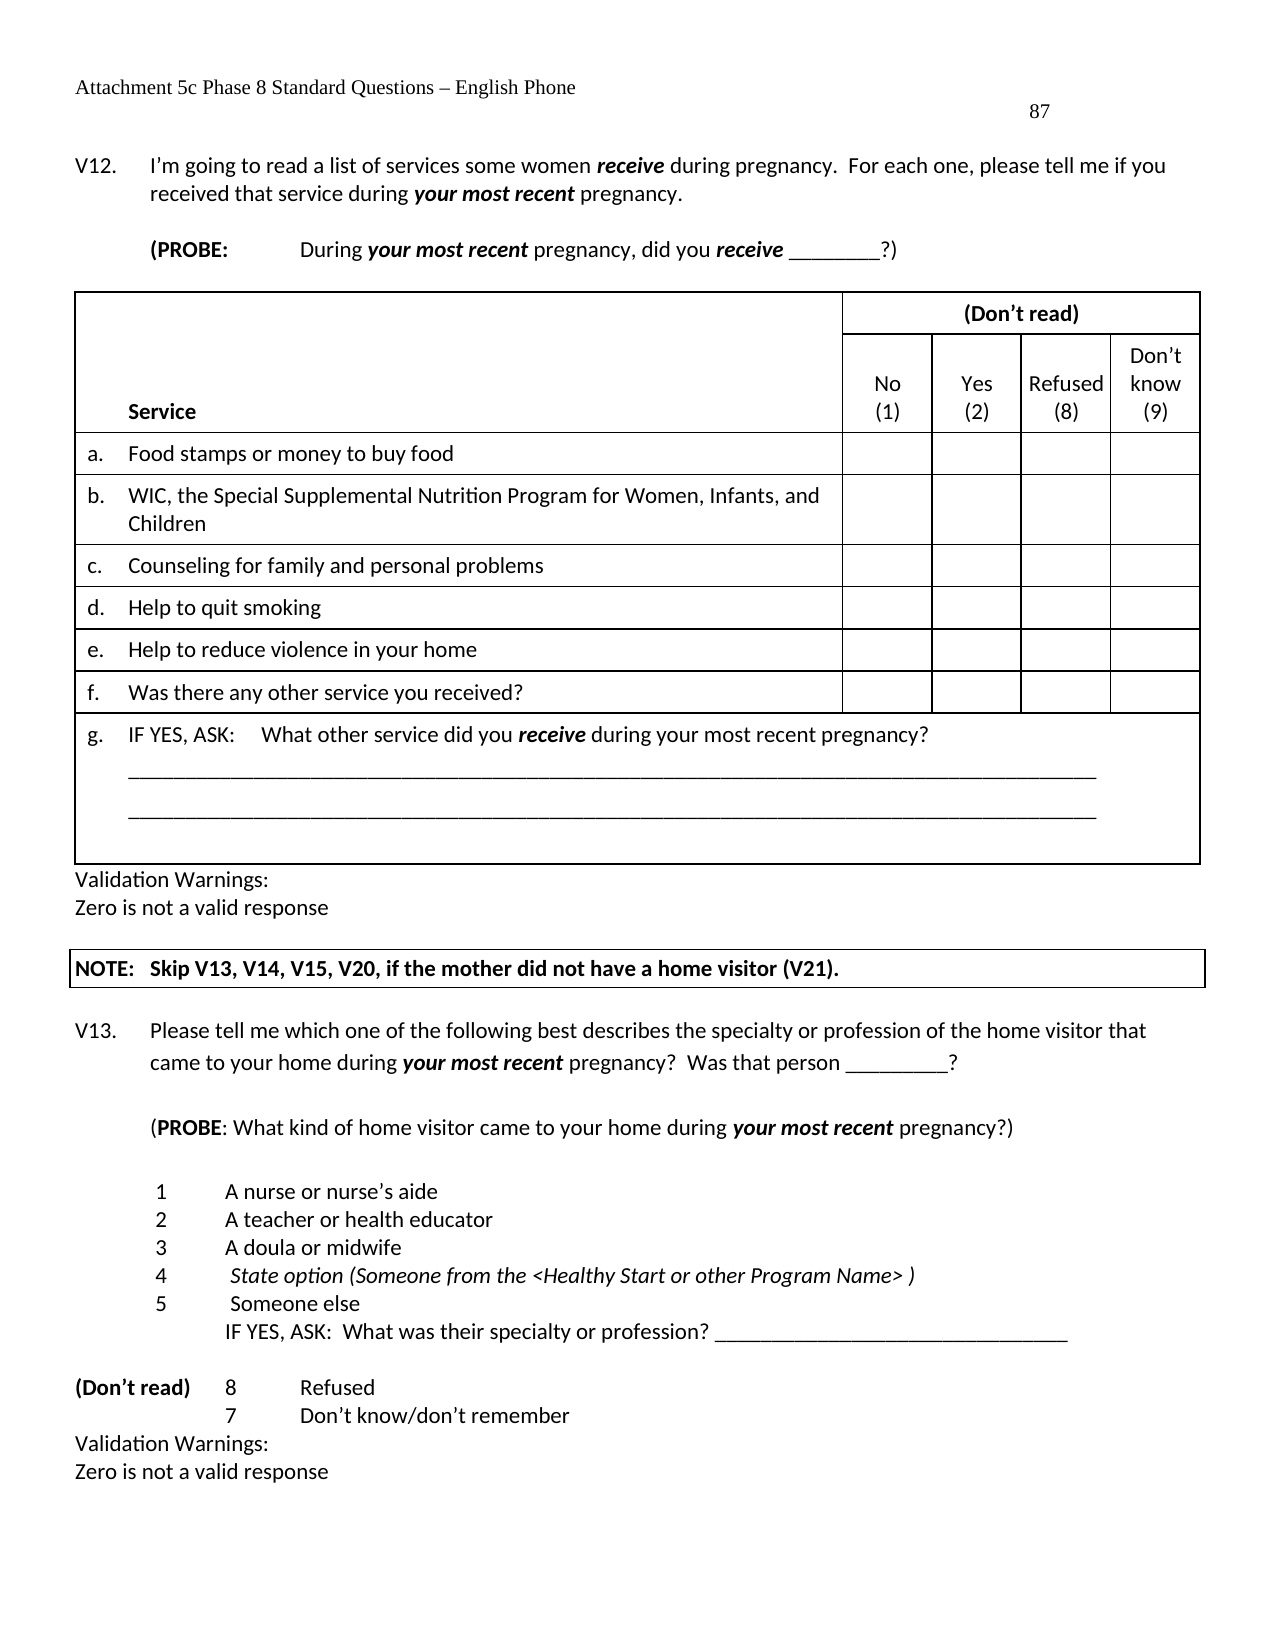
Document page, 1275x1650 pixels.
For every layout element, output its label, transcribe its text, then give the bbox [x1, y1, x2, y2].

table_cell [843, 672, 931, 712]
list 3 A doula or midwife [75, 1233, 1200, 1261]
list 5 Someone else [112, 1289, 1200, 1317]
list 7 Don’t know/don’t remember [75, 1401, 1200, 1429]
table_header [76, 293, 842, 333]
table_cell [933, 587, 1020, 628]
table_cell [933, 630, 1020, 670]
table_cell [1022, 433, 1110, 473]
list 4 State option (Someone from the <Healthy Start or other Program Name> ) [112, 1261, 1200, 1289]
list IF YES, ASK: What was their specialty or profession? _______________________________ [225, 1317, 1200, 1345]
list 2 A teacher or health educator [75, 1205, 1200, 1233]
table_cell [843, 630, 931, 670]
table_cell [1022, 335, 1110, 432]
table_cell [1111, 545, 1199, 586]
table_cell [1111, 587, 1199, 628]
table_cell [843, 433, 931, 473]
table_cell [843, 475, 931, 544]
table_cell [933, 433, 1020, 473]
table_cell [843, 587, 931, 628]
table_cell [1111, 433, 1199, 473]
text (PROBE: During your most recent pregnancy, did you receive ________?) [150, 235, 1200, 263]
text Zero is not a valid response [75, 893, 1200, 921]
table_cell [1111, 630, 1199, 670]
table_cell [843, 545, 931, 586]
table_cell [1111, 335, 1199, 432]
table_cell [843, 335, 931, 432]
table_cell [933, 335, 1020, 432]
list 1 A nurse or nurse’s aide [112, 1177, 1200, 1205]
text Validation Warnings: [75, 865, 1200, 893]
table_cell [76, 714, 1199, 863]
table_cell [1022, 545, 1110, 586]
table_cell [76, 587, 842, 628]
text NOTE: Skip V13, V14, V15, V20, if the mother did not have a home visitor (V21). [71, 950, 1204, 987]
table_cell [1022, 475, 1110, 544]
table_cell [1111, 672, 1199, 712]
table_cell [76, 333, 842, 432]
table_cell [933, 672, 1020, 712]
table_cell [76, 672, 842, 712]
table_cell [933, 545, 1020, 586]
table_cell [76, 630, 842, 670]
list (Don’t read) 8 Refused [75, 1373, 1200, 1401]
list (PROBE: What kind of home visitor came to your home during your most recent pregnancy?) [150, 1113, 1200, 1141]
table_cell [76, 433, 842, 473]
list V13. Please tell me which one of the following best describes the specialty or profession of the home visitor that came to your home during your most recent pregnancy? Was that person _________? [75, 1016, 1200, 1076]
text Validation Warnings: [75, 1429, 1200, 1457]
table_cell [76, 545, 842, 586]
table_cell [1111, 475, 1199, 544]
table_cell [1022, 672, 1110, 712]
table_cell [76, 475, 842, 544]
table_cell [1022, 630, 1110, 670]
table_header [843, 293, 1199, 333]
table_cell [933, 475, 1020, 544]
text V12. I’m going to read a list of services some women receive during pregnancy. For each one, please tell me if you received that service during your most recent pregnancy. [75, 151, 1200, 207]
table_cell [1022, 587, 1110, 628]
text Zero is not a valid response [75, 1457, 1200, 1485]
